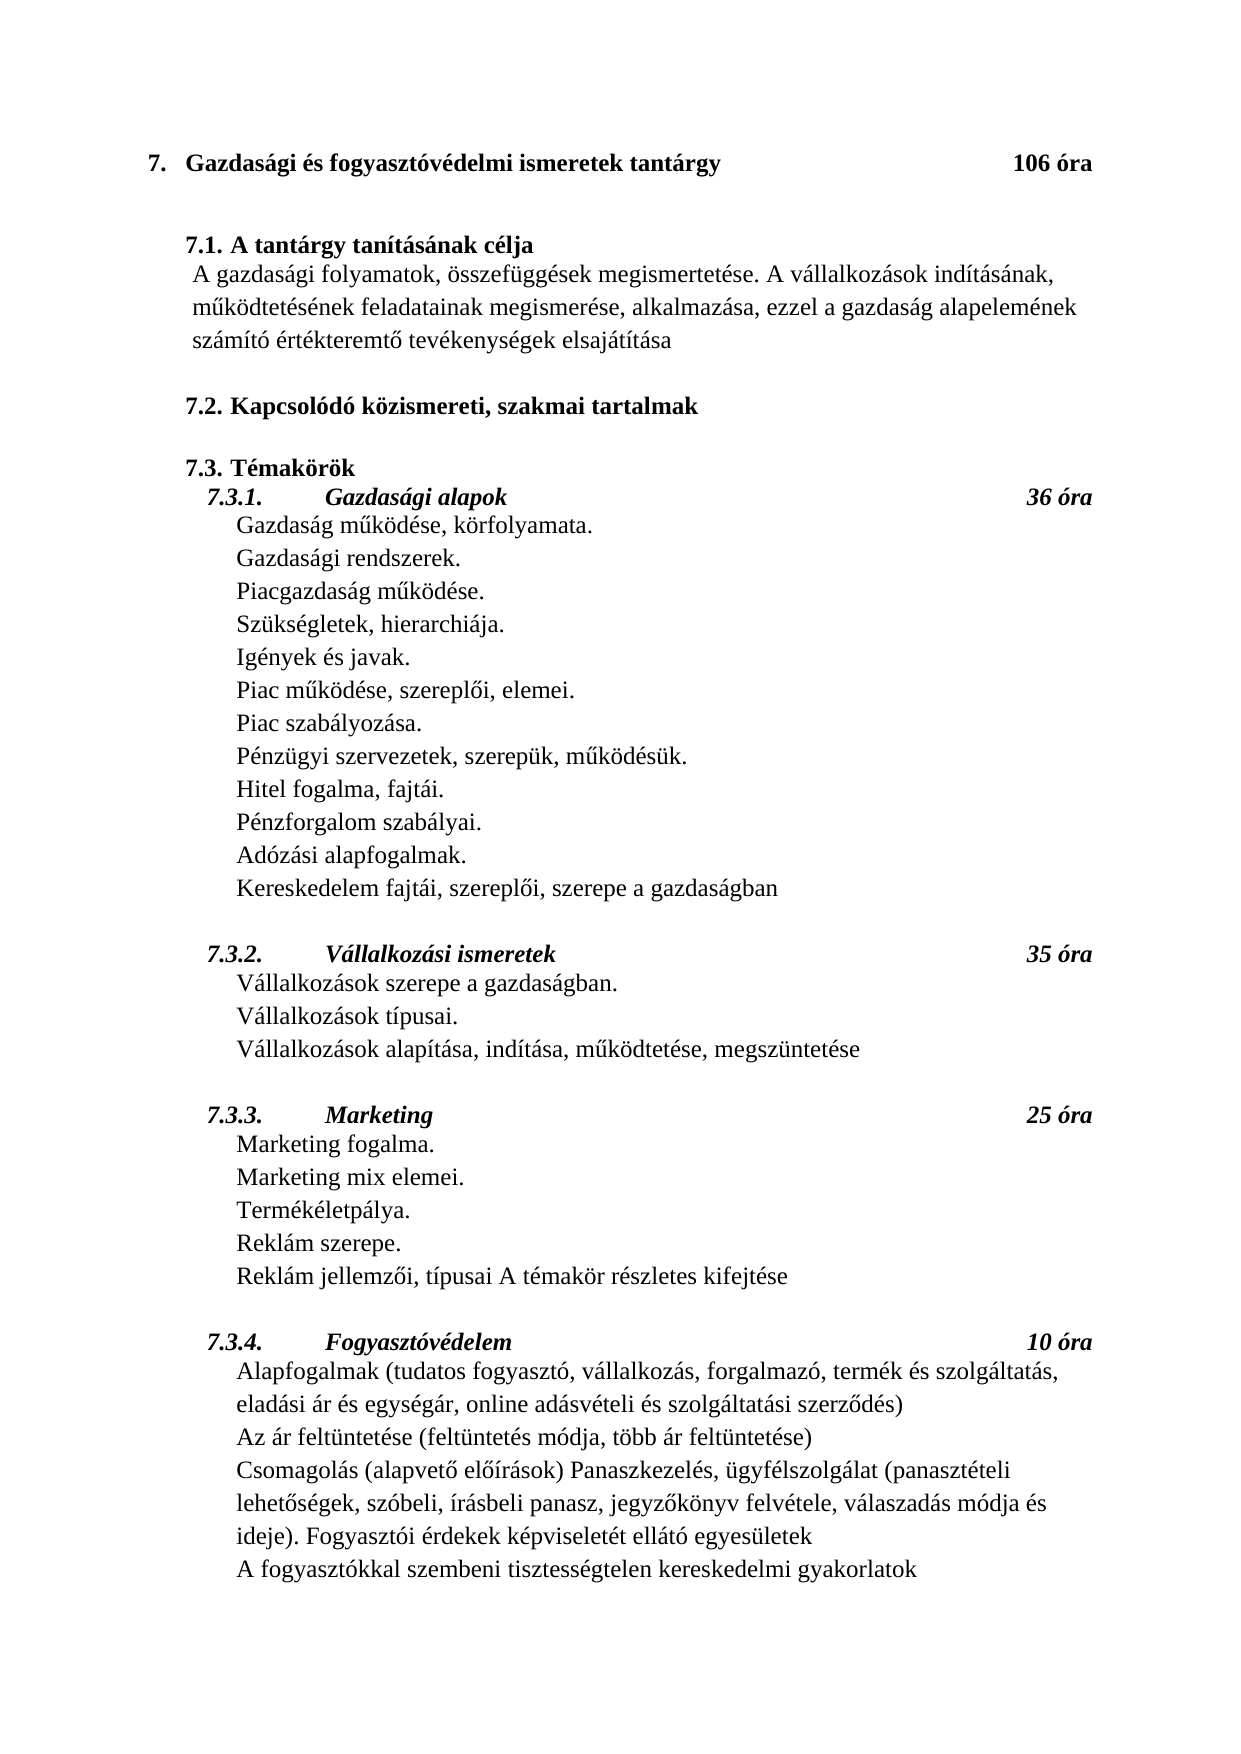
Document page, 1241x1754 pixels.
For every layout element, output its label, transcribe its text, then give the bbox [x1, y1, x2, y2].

text Igények és javak. [236, 642, 1093, 671]
text Vállalkozások szerepe a gazdaságban. [236, 968, 1093, 997]
text Alapfogalmak (tudatos fogyasztó, vállalkozás, forgalmazó, termék és szolgáltatás, eladási ár és egységár, online adásvételi és szolgáltatási szerződés) [236, 1356, 1093, 1418]
list Vállalkozási ismeretek 35 óra [207, 939, 1093, 968]
text A gazdasági folyamatok, összefüggések megismertetése. A vállalkozások indításának, működtetésének feladatainak megismerése, alkalmazása, ezzel a gazdaság alapelemének számító értékteremtő tevékenységek elsajátítása [192, 259, 1093, 354]
list A tantárgy tanításának célja [185, 230, 1093, 259]
text Termékéletpálya. [236, 1195, 1093, 1224]
text Adózási alapfogalmak. [236, 841, 1093, 869]
text Vállalkozások típusai. [236, 1001, 1093, 1030]
text Reklám szerepe. [236, 1228, 1093, 1257]
text Marketing fogalma. [236, 1129, 1093, 1158]
text Pénzforgalom szabályai. [236, 807, 1093, 836]
text Piac működése, szereplői, elemei. [236, 675, 1093, 704]
text Piac szabályozása. [236, 708, 1093, 737]
text Marketing mix elemei. [236, 1162, 1093, 1191]
list Marketing 25 óra [207, 1100, 1093, 1129]
text Az ár feltüntetése (feltüntetés módja, több ár feltüntetése) [236, 1422, 1093, 1451]
text Hitel fogalma, fajtái. [236, 774, 1093, 803]
text Piacgazdaság működése. [236, 576, 1093, 605]
text Pénzügyi szervezetek, szerepük, működésük. [236, 741, 1093, 770]
text Kereskedelem fajtái, szereplői, szerepe a gazdaságban [236, 873, 1093, 902]
text Vállalkozások alapítása, indítása, működtetése, megszüntetése [236, 1034, 1093, 1063]
text Gazdasági rendszerek. [236, 543, 1093, 572]
text Szükségletek, hierarchiája. [236, 609, 1093, 638]
list Gazdasági alapok 36 óra [207, 482, 1093, 510]
list Gazdasági és fogyasztóvédelmi ismeretek tantárgy 106 óra [148, 148, 1093, 176]
text Gazdaság működése, körfolyamata. [236, 510, 1093, 539]
text Reklám jellemzői, típusai A témakör részletes kifejtése [236, 1261, 1093, 1290]
text A fogyasztókkal szembeni tisztességtelen kereskedelmi gyakorlatok [236, 1554, 1093, 1583]
list Témakörök [185, 453, 1093, 482]
list Kapcsolódó közismereti, szakmai tartalmak [185, 391, 1093, 420]
text Csomagolás (alapvető előírások) Panaszkezelés, ügyfélszolgálat (panasztételi lehetőségek, szóbeli, írásbeli panasz, jegyzőkönyv felvétele, válaszadás módja és ideje). Fogyasztói érdekek képviseletét ellátó egyesületek [236, 1455, 1093, 1550]
list Fogyasztóvédelem 10 óra [207, 1327, 1093, 1356]
